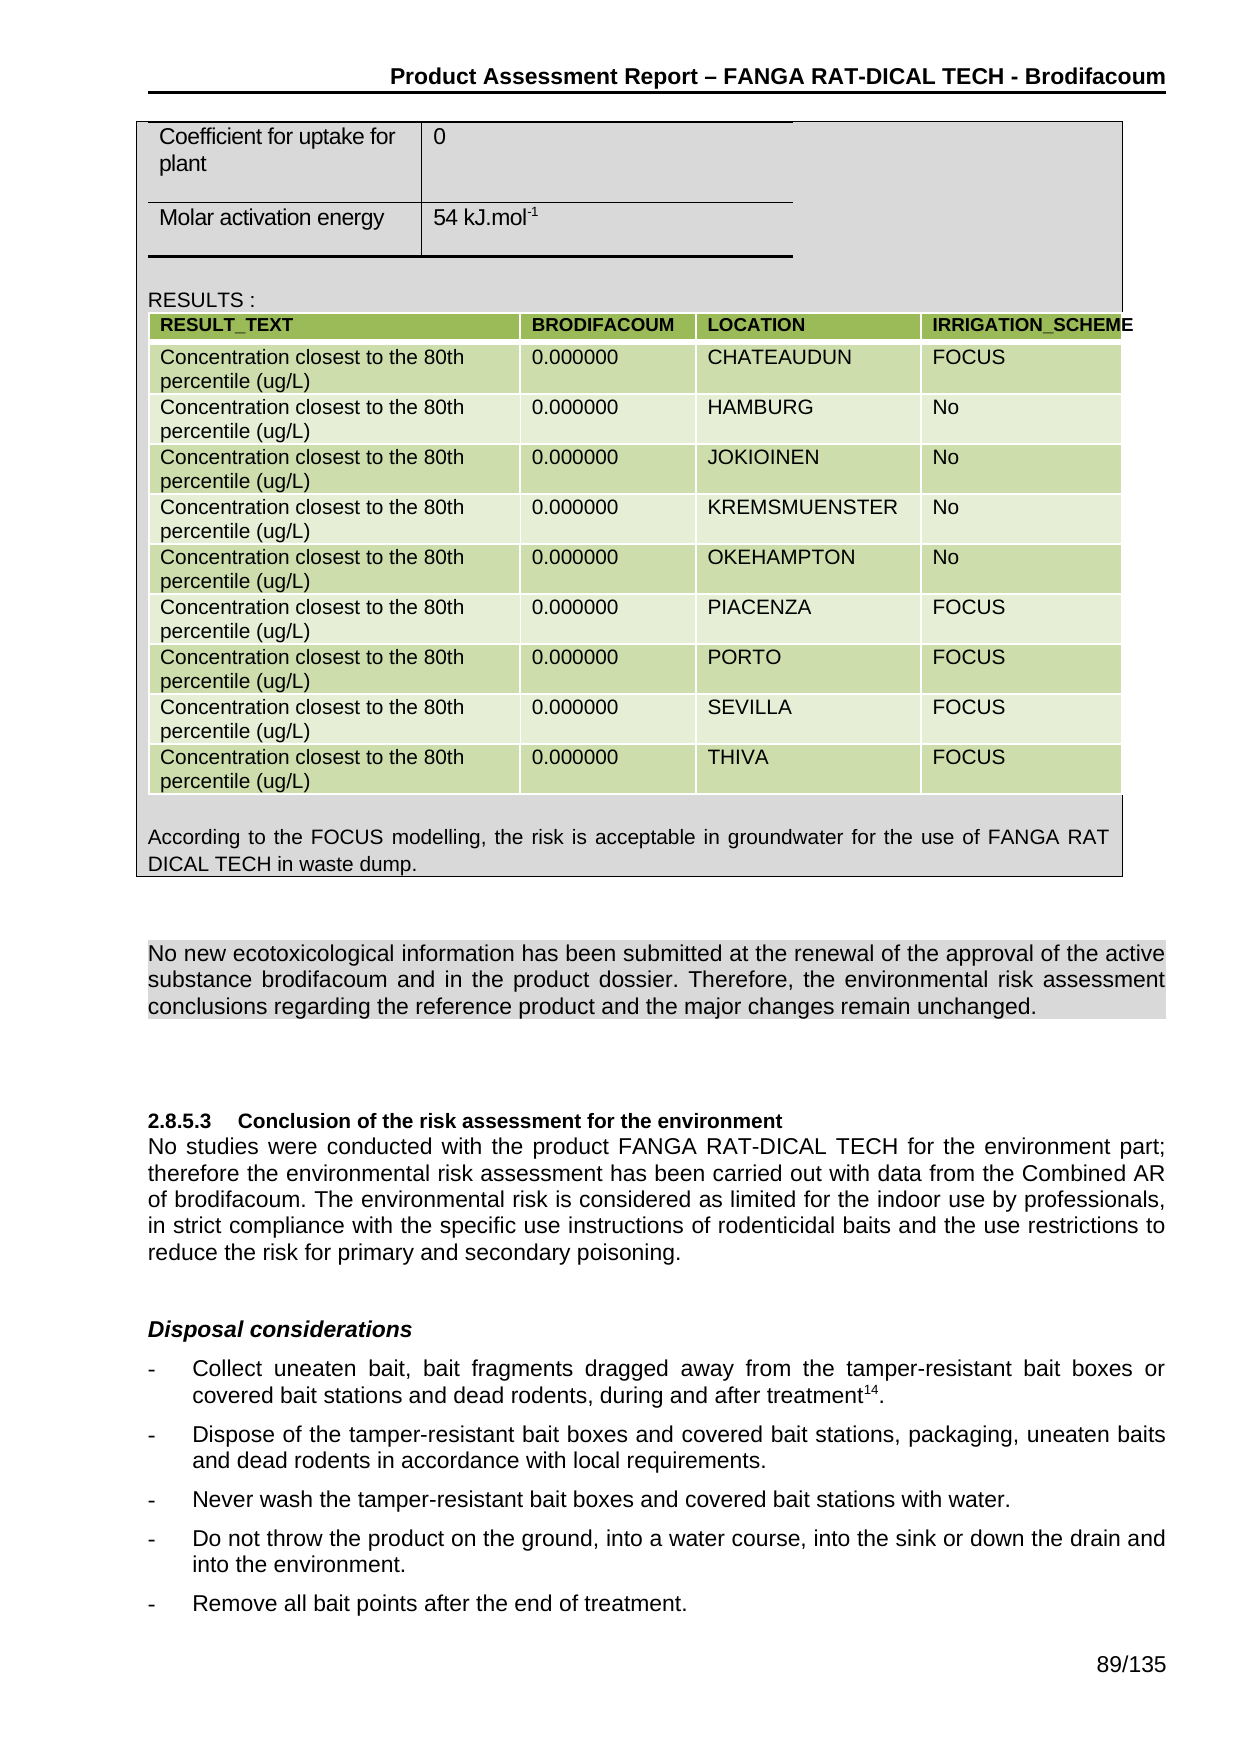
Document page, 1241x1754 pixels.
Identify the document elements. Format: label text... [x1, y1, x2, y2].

text Disposal considerations [148, 1316, 1166, 1343]
list Collect uneaten bait, bait fragments dragged away from the tamper-resistant bait boxes or covered bait stations and dead rodents, during and after treatment14. [148, 1355, 1166, 1408]
list Remove all bait points after the end of treatment. [148, 1590, 1166, 1617]
subtitle Conclusion of the risk assessment for the environment [148, 1109, 1166, 1133]
text No studies were conducted with the product FANGA RAT-DICAL TECH for the environment part; therefore the environmental risk assessment has been carried out with data from the Combined AR of brodifacoum. The environmental risk is considered as limited for the indoor use by professionals, in strict compliance with the specific use instructions of rodenticidal baits and the use restrictions to reduce the risk for primary and secondary poisoning. [148, 1133, 1166, 1265]
list Do not throw the product on the ground, into a water course, into the sink or down the drain and into the environment. [148, 1525, 1166, 1578]
text No new ecotoxicological information has been submitted at the renewal of the approval of the active substance brodifacoum and in the product dossier. Therefore, the environmental risk assessment conclusions regarding the reference product and the major changes remain unchanged. [148, 940, 1166, 1019]
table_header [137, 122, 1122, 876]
list Dispose of the tamper-resistant bait boxes and covered bait stations, packaging, uneaten baits and dead rodents in accordance with local requirements. [148, 1421, 1166, 1473]
list Never wash the tamper-resistant bait boxes and covered bait stations with water. [148, 1486, 1166, 1512]
